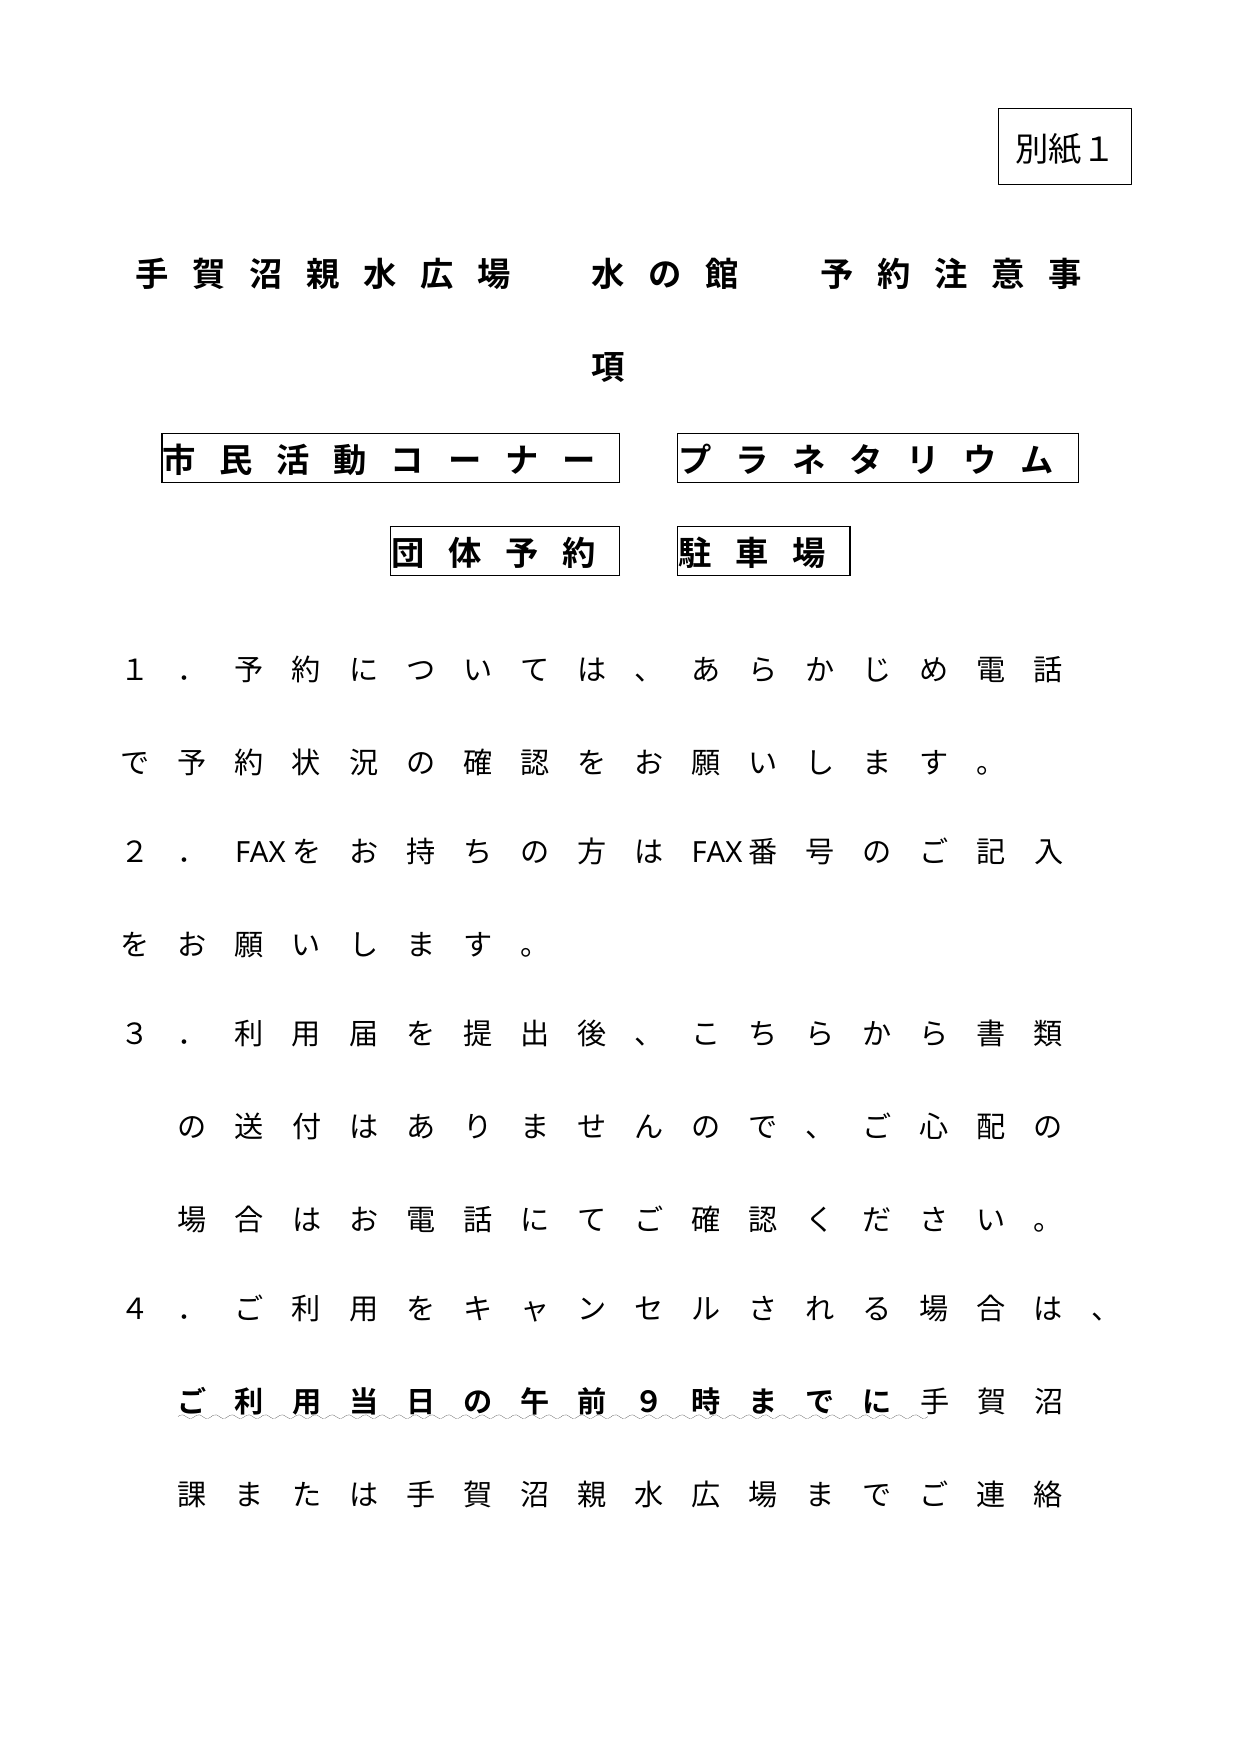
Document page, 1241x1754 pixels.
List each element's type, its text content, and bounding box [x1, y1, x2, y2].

text ２．FAXをお持ちの方はFAX番号のご記入をお願いします。 [121, 826, 1119, 966]
text 手賀沼親水広場 水の館 予約注意事項 [121, 225, 1119, 411]
text １．予約については、あらかじめ電話で予約状況の確認をお願いします。 [121, 644, 1119, 784]
text ３．利用届を提出後、こちらから書類の送付はありませんので、ご心配の場合はお電話にてご確認ください。 [121, 1008, 1119, 1241]
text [121, 1283, 1119, 1516]
text 市民活動コーナー プラネタリウム 団体予約 駐車場 [121, 411, 1119, 598]
